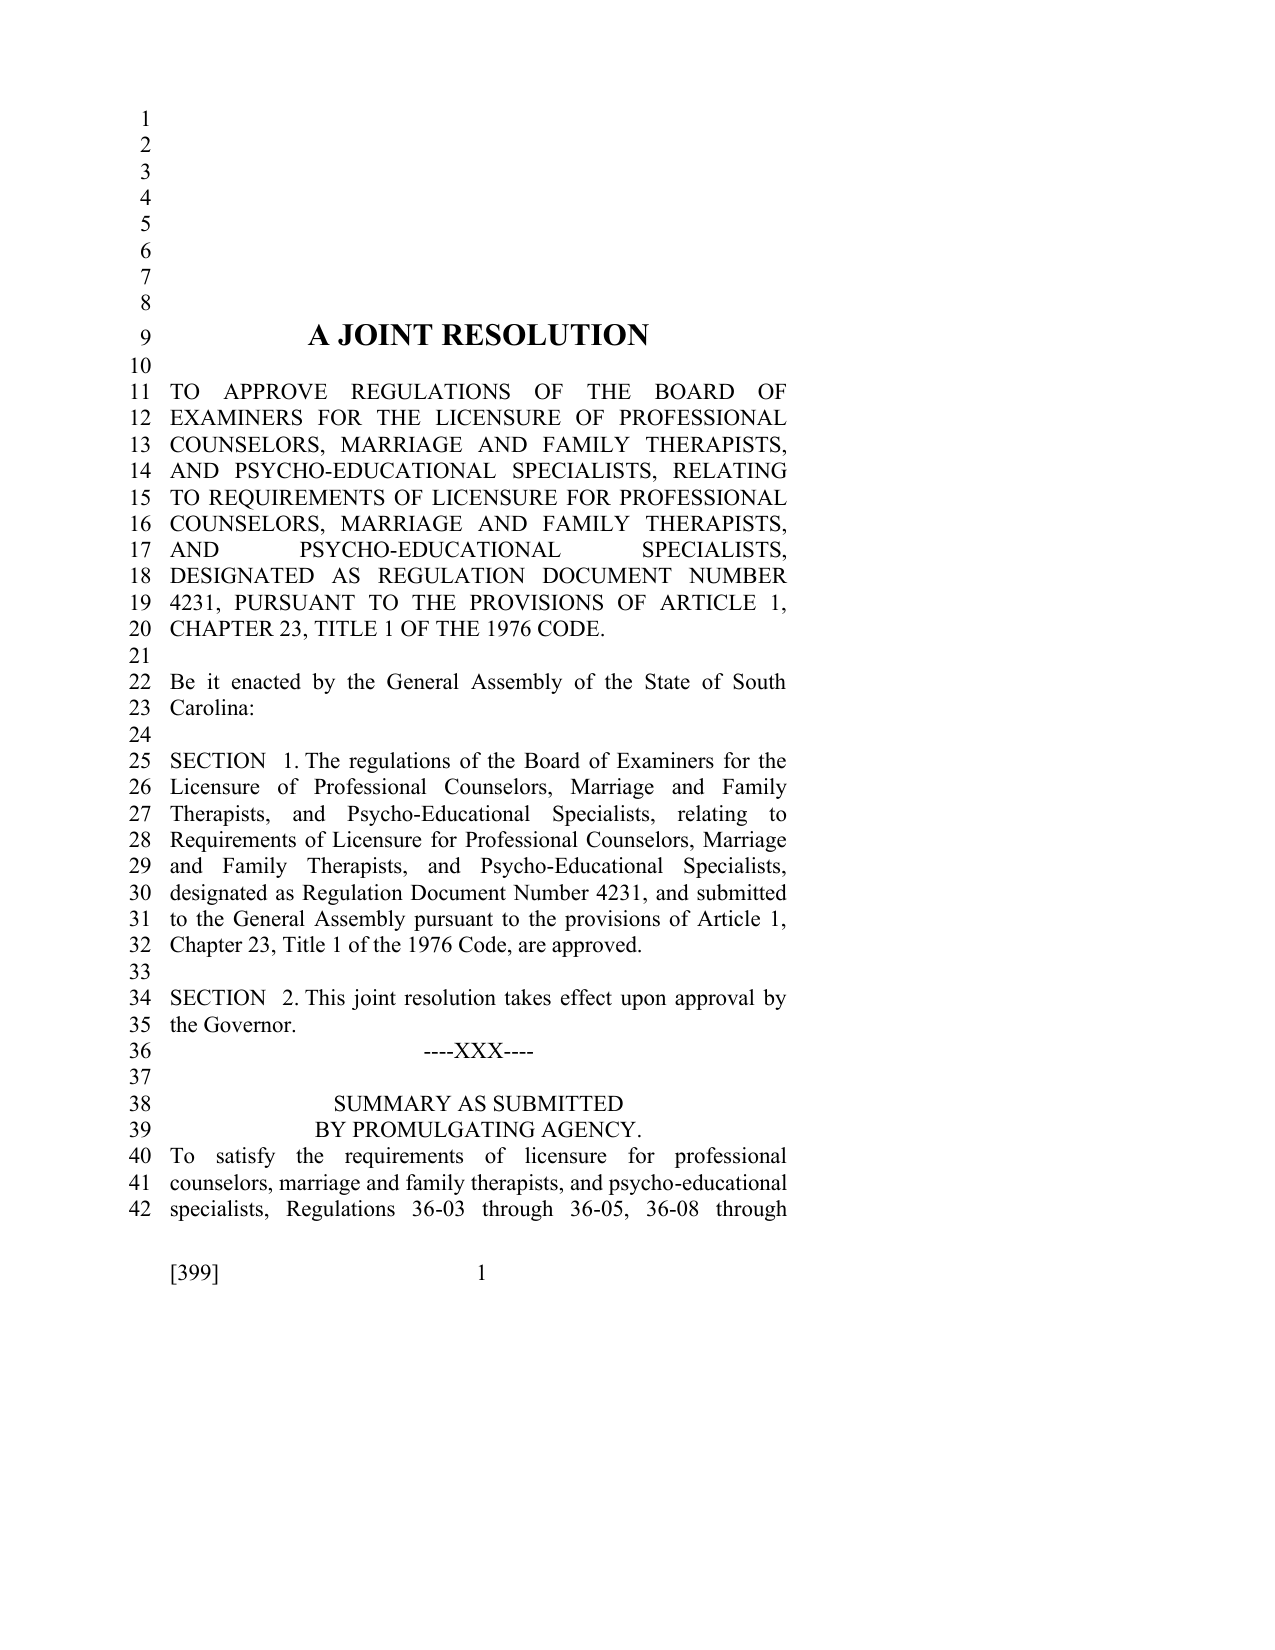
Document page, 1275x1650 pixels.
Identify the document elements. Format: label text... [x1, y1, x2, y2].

text ----XXX---- [169, 1037, 787, 1063]
text SUMMARY AS SUBMITTED [169, 1090, 787, 1116]
text BY PROMULGATING AGENCY. [169, 1116, 787, 1142]
text Be it enacted by the General Assembly of the State of South Carolina: [169, 668, 787, 721]
text A JOINT RESOLUTION [169, 316, 787, 352]
text SECTION 1. The regulations of the Board of Examiners for the Licensure of Professional Counselors, Marriage and Family Therapists, and Psycho-Educational Specialists, relating to Requirements of Licensure for Professional Counselors, Marriage and Family Therapists, and Psycho-Educational Specialists, designated as Regulation Document Number 4231, and submitted to the General Assembly pursuant to the provisions of Article 1, Chapter 23, Title 1 of the 1976 Code, are approved. [169, 747, 787, 958]
text TO APPROVE REGULATIONS OF THE BOARD OF EXAMINERS FOR THE LICENSURE OF PROFESSIONAL COUNSELORS, MARRIAGE AND FAMILY THERAPISTS, AND PSYCHO-EDUCATIONAL SPECIALISTS, RELATING TO REQUIREMENTS OF LICENSURE FOR PROFESSIONAL COUNSELORS, MARRIAGE AND FAMILY THERAPISTS, AND PSYCHO-EDUCATIONAL SPECIALISTS, DESIGNATED AS REGULATION DOCUMENT NUMBER 4231, PURSUANT TO THE PROVISIONS OF ARTICLE 1, CHAPTER 23, TITLE 1 OF THE 1976 CODE. [169, 378, 787, 642]
text SECTION 2. This joint resolution takes effect upon approval by the Governor. [169, 984, 787, 1037]
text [169, 1142, 787, 1221]
